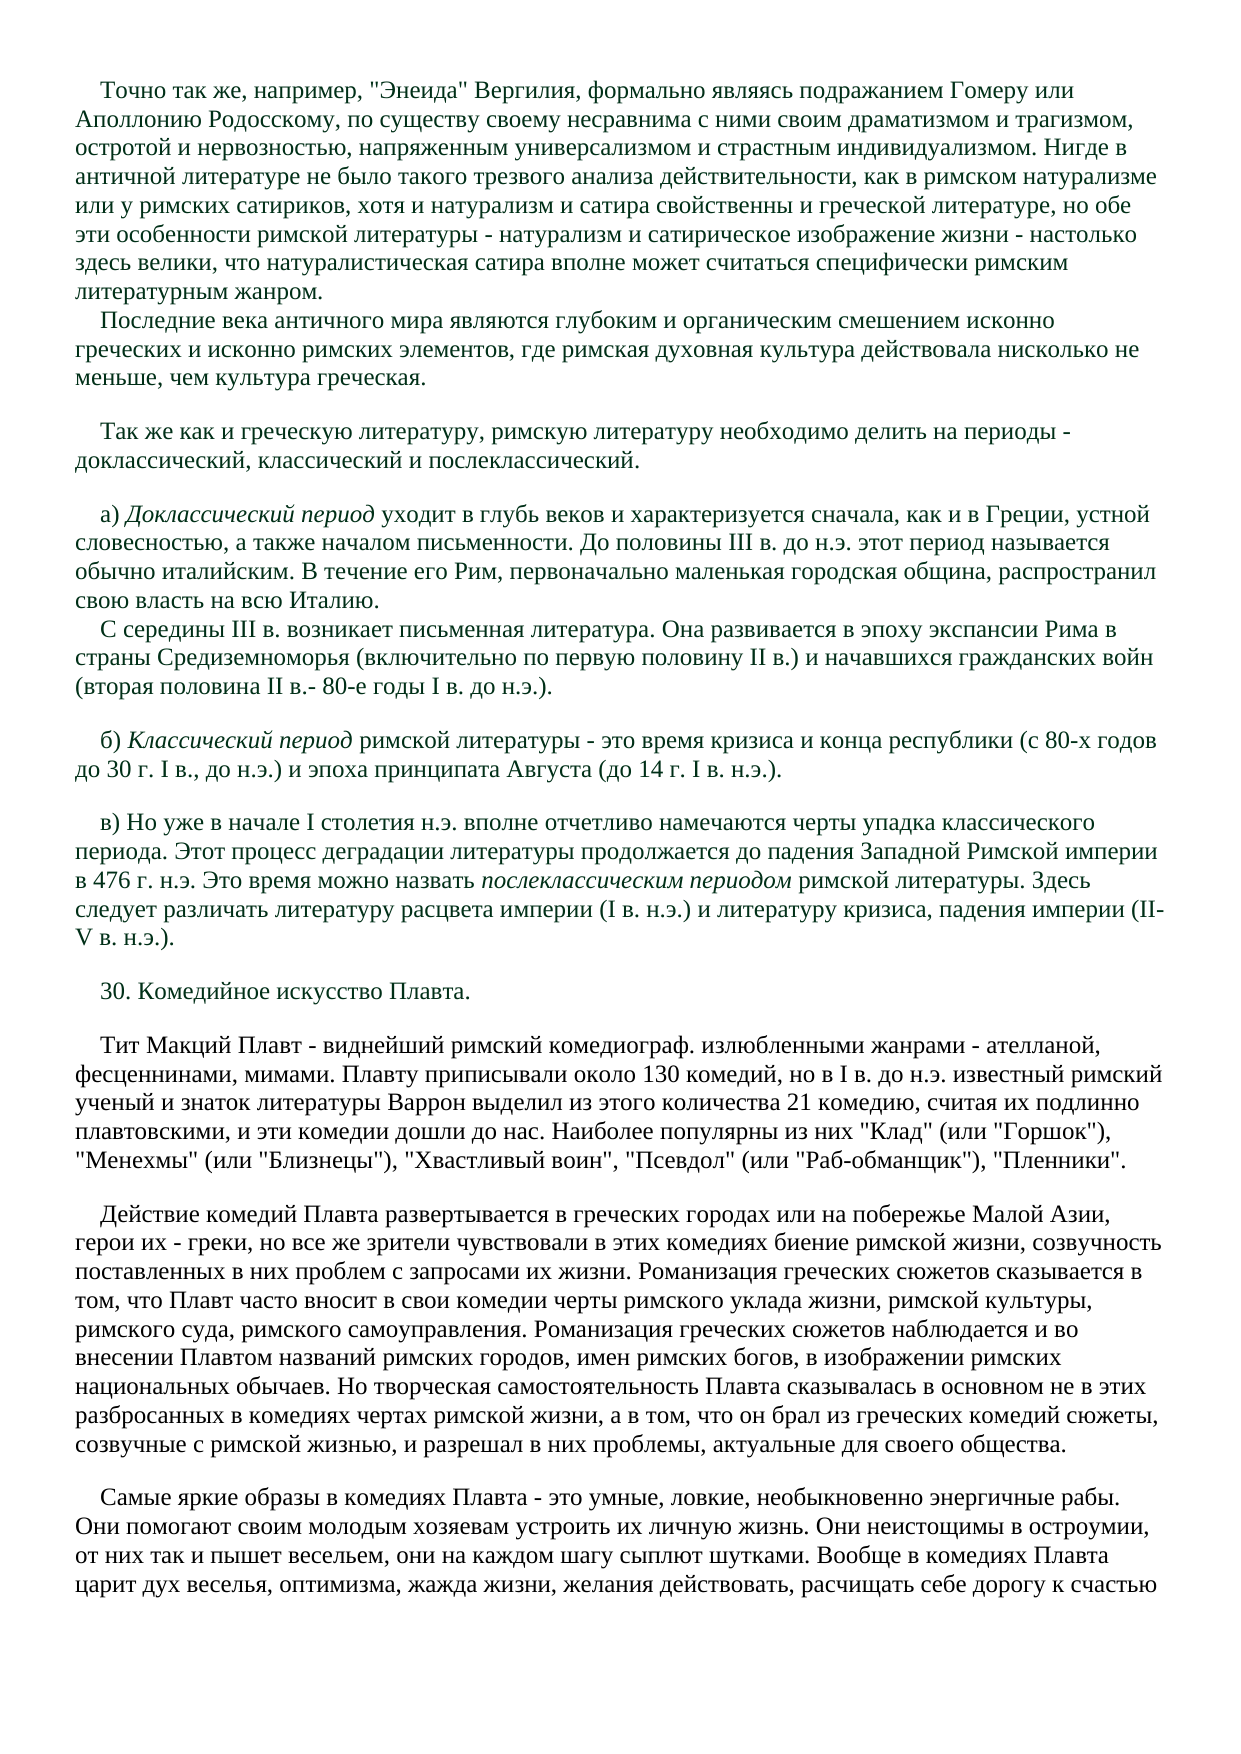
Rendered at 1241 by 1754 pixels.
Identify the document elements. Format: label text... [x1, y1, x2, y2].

text Тит Макций Плавт - виднейший римский комедиограф. излюбленными жанрами - ателланой, фесценнинами, мимами. Плавту приписывали около 130 комедий, но в I в. до н.э. известный римский ученый и знаток литературы Варрон выделил из этого количества 21 комедию, считая их подлинно плавтовскими, и эти комедии дошли до нас. Наиболее популярны из них "Клад" (или "Горшок"), "Менехмы" (или "Близнецы"), "Хвастливый воин", "Псевдол" (или "Раб-обманщик"), "Пленники". [75, 1030, 1165, 1174]
text Последние века античного мира являются глубоким и органическим смешением исконно греческих и исконно римских элементов, где римская духовная культура действовала нисколько не меньше, чем культура греческая. [75, 305, 1165, 391]
text 30. Комедийное искусство Плавта. [75, 976, 1165, 1005]
text Самые яркие образы в комедиях Плавта - это умные, ловкие, необыкновенно энергичные рабы. Они помогают своим молодым хозяевам устроить их личную жизнь. Они неистощимы в остроумии, от них так и пышет весельем, они на каждом шагу сыплют шутками. Вообще в комедиях Плавта царит дух веселья, оптимизма, жажда жизни, желания действовать, расчищать себе дорогу к счастью [75, 1482, 1165, 1597]
text С середины III в. возникает письменная литература. Она развивается в эпоху экспансии Рима в страны Средиземноморья (включительно по первую половину II в.) и начавшихся гражданских войн (вторая половина II в.- 80-е годы I в. до н.э.). [75, 614, 1165, 700]
text б) Классический период римской литературы - это время кризиса и конца республики (с 80-х годов до 30 г. I в., до н.э.) и эпоха принципата Августа (до 14 г. I в. н.э.). [75, 725, 1165, 782]
text а) Доклассический период уходит в глубь веков и характеризуется сначала, как и в Греции, устной словесностью, а также началом письменности. До половины III в. до н.э. этот период называется обычно италийским. В течение его Рим, первоначально маленькая городская община, распространил свою власть на всю Италию. [75, 499, 1165, 614]
text Действие комедий Плавта развертывается в греческих городах или на побережье Малой Азии, герои их - греки, но все же зрители чувствовали в этих комедиях биение римской жизни, созвучность поставленных в них проблем с запросами их жизни. Романизация греческих сюжетов сказывается в том, что Плавт часто вносит в свои комедии черты римского уклада жизни, римской культуры, римского суда, римского самоуправления. Романизация греческих сюжетов наблюдается и во внесении Плавтом названий римских городов, имен римских богов, в изображении римских национальных обычаев. Но творческая самостоятельность Плавта сказывалась в основном не в этих разбросанных в комедиях чертах римской жизни, а в том, что он брал из греческих комедий сюжеты, созвучные с римской жизнью, и разрешал в них проблемы, актуальные для своего общества. [75, 1199, 1165, 1457]
text в) Но уже в начале I столетия н.э. вполне отчетливо намечаются черты упадка классического периода. Этот процесс деградации литературы продолжается до падения Западной Римской империи в 476 г. н.э. Это время можно назвать послеклассическим периодом римской литературы. Здесь следует различать литературу расцвета империи (I в. н.э.) и литературу кризиса, падения империи (II- V в. н.э.). [75, 807, 1165, 951]
text Так же как и греческую литературу, римскую литературу необходимо делить на периоды - доклассический, классический и послеклассический. [75, 416, 1165, 474]
text Точно так же, например, "Энеида" Вергилия, формально являясь подражанием Гомеру или Аполлонию Родосскому, по существу своему несравнима с ними своим драматизмом и трагизмом, остротой и нервозностью, напряженным универсализмом и страстным индивидуализмом. Нигде в античной литературе не было такого трезвого анализа действительности, как в римском натурализме или у римских сатириков, хотя и натурализм и сатира свойственны и греческой литературе, но обе эти особенности римской литературы - натурализм и сатирическое изображение жизни - настолько здесь велики, что натуралистическая сатира вполне может считаться специфически римским литературным жанром. [75, 75, 1165, 305]
